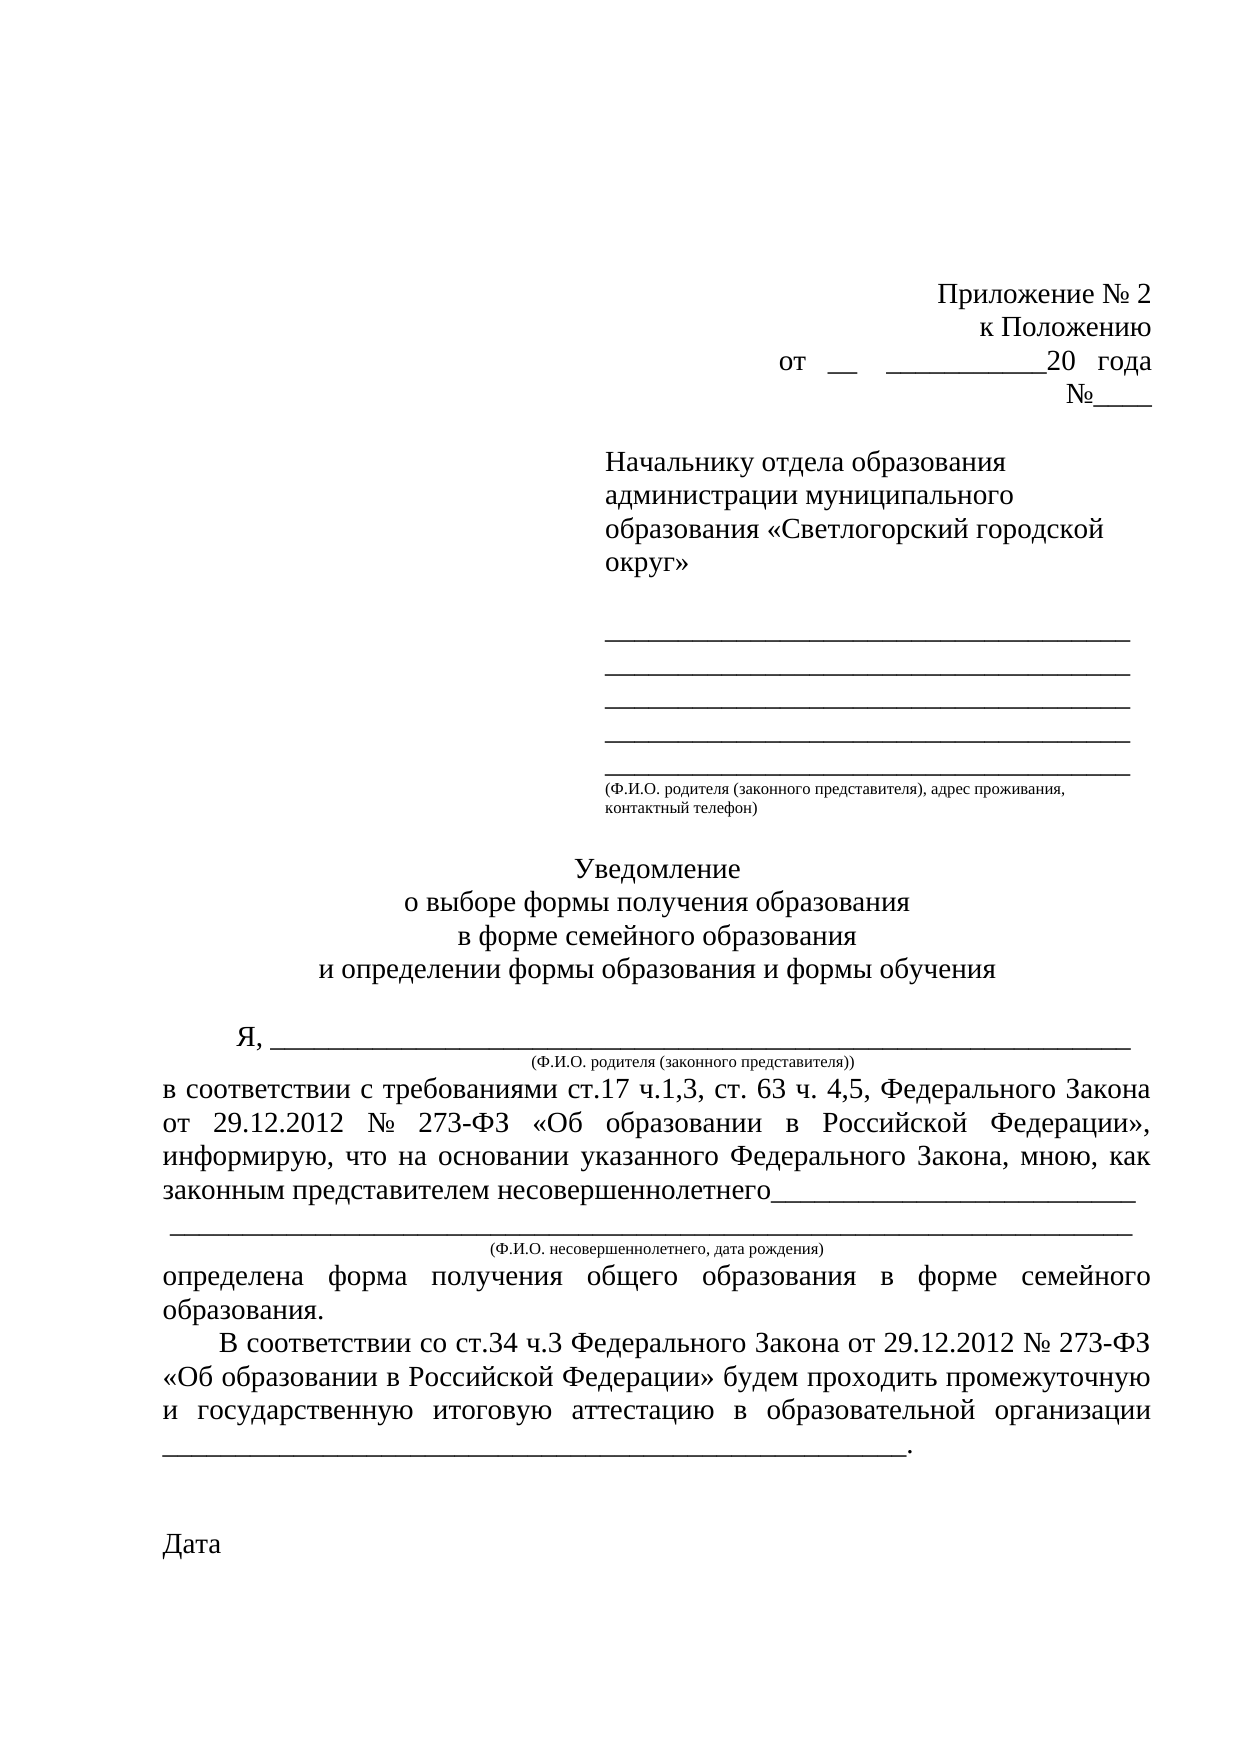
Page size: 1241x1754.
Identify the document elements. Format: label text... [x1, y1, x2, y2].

text Я, ___________________________________________________________ [162, 1019, 1152, 1052]
text ____________________________________ [605, 746, 1152, 779]
text Приложение № 2 [162, 276, 1152, 309]
text в форме семейного образования [162, 918, 1152, 952]
text в соответствии с требованиями ст.17 ч.1,3, ст. 63 ч. 4,5, Федерального Закона от 29.12.2012 № 273-ФЗ «Об образовании в Российской Федерации», информирую, что на основании указанного Федерального Закона, мною, как законным представителем несовершеннолетнего_________________________ [162, 1071, 1152, 1206]
text Дата [162, 1527, 1152, 1560]
text №____ [162, 377, 1152, 410]
text В соответствии со ст.34 ч.3 Федерального Закона от 29.12.2012 № 273-ФЗ «Об образовании в Российской Федерации» будем проходить промежуточную и государственную итоговую аттестацию в образовательной организации ___________________________________________________. [162, 1325, 1152, 1459]
text ____________________________________ [605, 645, 1152, 678]
text Начальнику отдела образования администрации муниципального образования «Светлогорский городской округ» [605, 444, 1152, 578]
text Уведомление [162, 851, 1152, 884]
text __________________________________________________________________ [162, 1206, 1152, 1239]
text (Ф.И.О. родителя (законного представителя), адрес проживания, контактный телефон) [605, 779, 1152, 817]
text ____________________________________ [605, 611, 1152, 645]
text и определении формы образования и формы обучения [162, 952, 1152, 985]
text ____________________________________ [605, 678, 1152, 712]
text от __ ___________20 года [162, 343, 1152, 377]
text о выборе формы получения образования [162, 884, 1152, 918]
text к Положению [162, 309, 1152, 343]
text ____________________________________ [605, 712, 1152, 746]
text (Ф.И.О. родителя (законного представителя)) [531, 1052, 1152, 1071]
text (Ф.И.О. несовершеннолетнего, дата рождения) [162, 1239, 1152, 1258]
text определена форма получения общего образования в форме семейного образования. [162, 1258, 1152, 1325]
